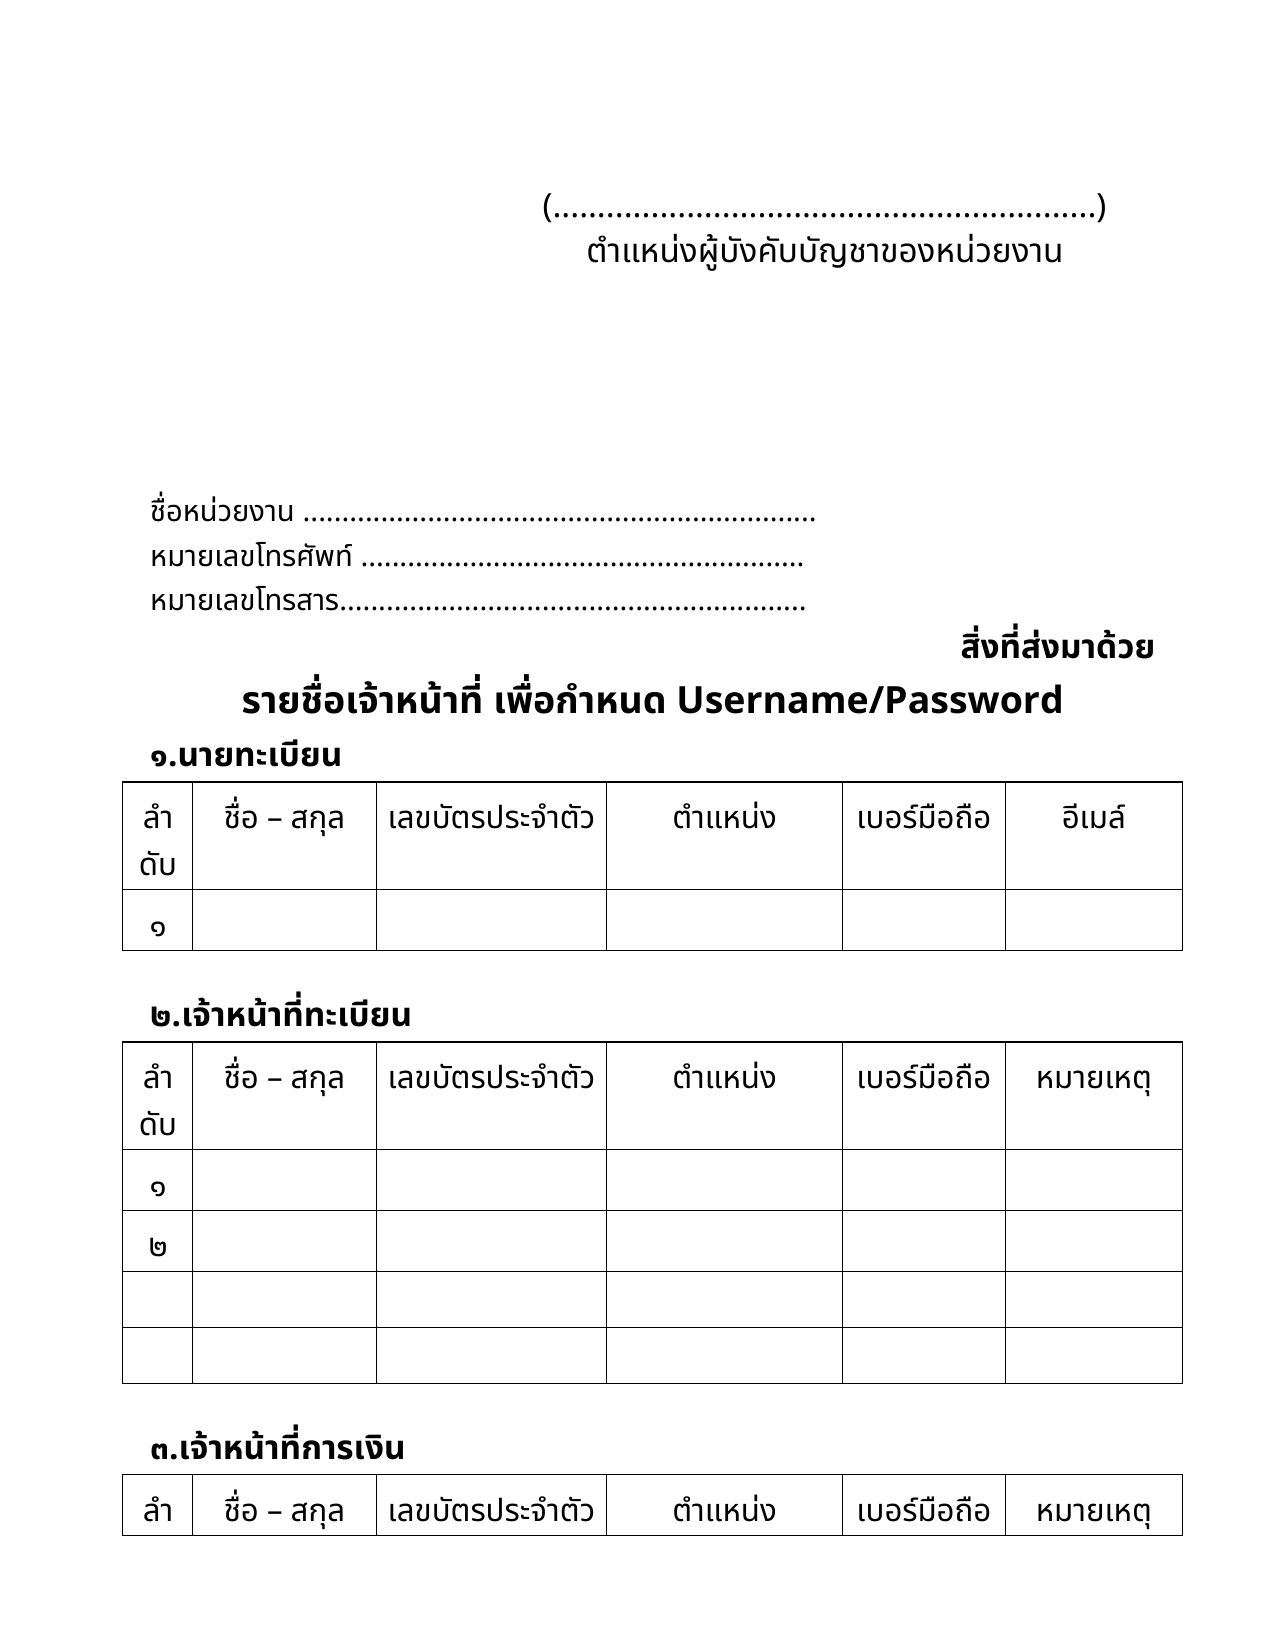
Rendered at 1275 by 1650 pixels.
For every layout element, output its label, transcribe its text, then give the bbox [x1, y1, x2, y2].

text รายชื่อเจ้าหน้าที่ เพื่อกำหนด Username/Password [150, 674, 1155, 731]
table_header เบอร์มือถือ [843, 783, 1005, 889]
table_cell [843, 890, 1005, 950]
table_cell [607, 1150, 842, 1210]
table_cell [843, 1150, 1005, 1210]
table_cell [123, 1328, 192, 1383]
table_cell [1006, 890, 1182, 950]
table_header ชื่อ – สกุล [193, 1475, 376, 1535]
table_header เบอร์มือถือ [843, 1043, 1005, 1149]
table_header ชื่อ – สกุล [193, 1043, 376, 1149]
table_cell [193, 1272, 376, 1327]
table_header หมายเหตุ [1006, 1475, 1182, 1535]
text ๓.เจ้าหน้าที่การเงิน [150, 1424, 1155, 1474]
table_header เลขบัตรประจำตัว [377, 1043, 606, 1149]
table_cell ๑ [123, 890, 192, 950]
table_cell [123, 1272, 192, 1327]
table_header เลขบัตรประจำตัว [377, 783, 606, 889]
table_cell [377, 1328, 606, 1383]
table_cell [1006, 1272, 1182, 1327]
table_cell [1006, 1328, 1182, 1383]
text สิ่งที่ส่งมาด้วย [150, 623, 1155, 674]
text ตำแหน่งผู้บังคับบัญชาของหน่วยงาน [150, 227, 1155, 277]
table_cell ๑ [123, 1150, 192, 1210]
table_header ตำแหน่ง [607, 1475, 842, 1535]
table_cell [1006, 1150, 1182, 1210]
text (.............................................................) [150, 182, 1155, 227]
text หมายเลขโทรศัพท์ ......................................................... [150, 535, 1155, 579]
table_cell [377, 1150, 606, 1210]
table_header หมายเหตุ [1006, 1043, 1182, 1149]
table_header ชื่อ – สกุล [193, 783, 376, 889]
table_cell [193, 1150, 376, 1210]
table_cell [843, 1328, 1005, 1383]
table_header ตำแหน่ง [607, 1043, 842, 1149]
text ๒.เจ้าหน้าที่ทะเบียน [150, 991, 1155, 1041]
table_cell [843, 1272, 1005, 1327]
table_cell [1006, 1211, 1182, 1271]
table_header ตำแหน่ง [607, 783, 842, 889]
table_header เลขบัตรประจำตัว [377, 1475, 606, 1535]
table_cell [607, 1272, 842, 1327]
table_cell [193, 1211, 376, 1271]
table_cell [607, 890, 842, 950]
table_header เบอร์มือถือ [843, 1475, 1005, 1535]
table_cell [607, 1328, 842, 1383]
table_header ลำดับ [123, 1475, 192, 1535]
table_cell [377, 1272, 606, 1327]
table_cell [607, 1211, 842, 1271]
table_cell [377, 1211, 606, 1271]
table_cell [193, 1328, 376, 1383]
table_cell [377, 890, 606, 950]
text ๑.นายทะเบียน [150, 731, 1155, 781]
table_header อีเมล์ [1006, 783, 1182, 889]
table_cell [843, 1211, 1005, 1271]
text หมายเลขโทรสาร............................................................ [150, 579, 1155, 623]
table_header ลำดับ [123, 783, 192, 889]
text ชื่อหน่วยงาน .................................................................. [150, 491, 1155, 535]
table_header ลำดับ [123, 1043, 192, 1149]
table_cell ๒ [123, 1211, 192, 1271]
table_cell [193, 890, 376, 950]
